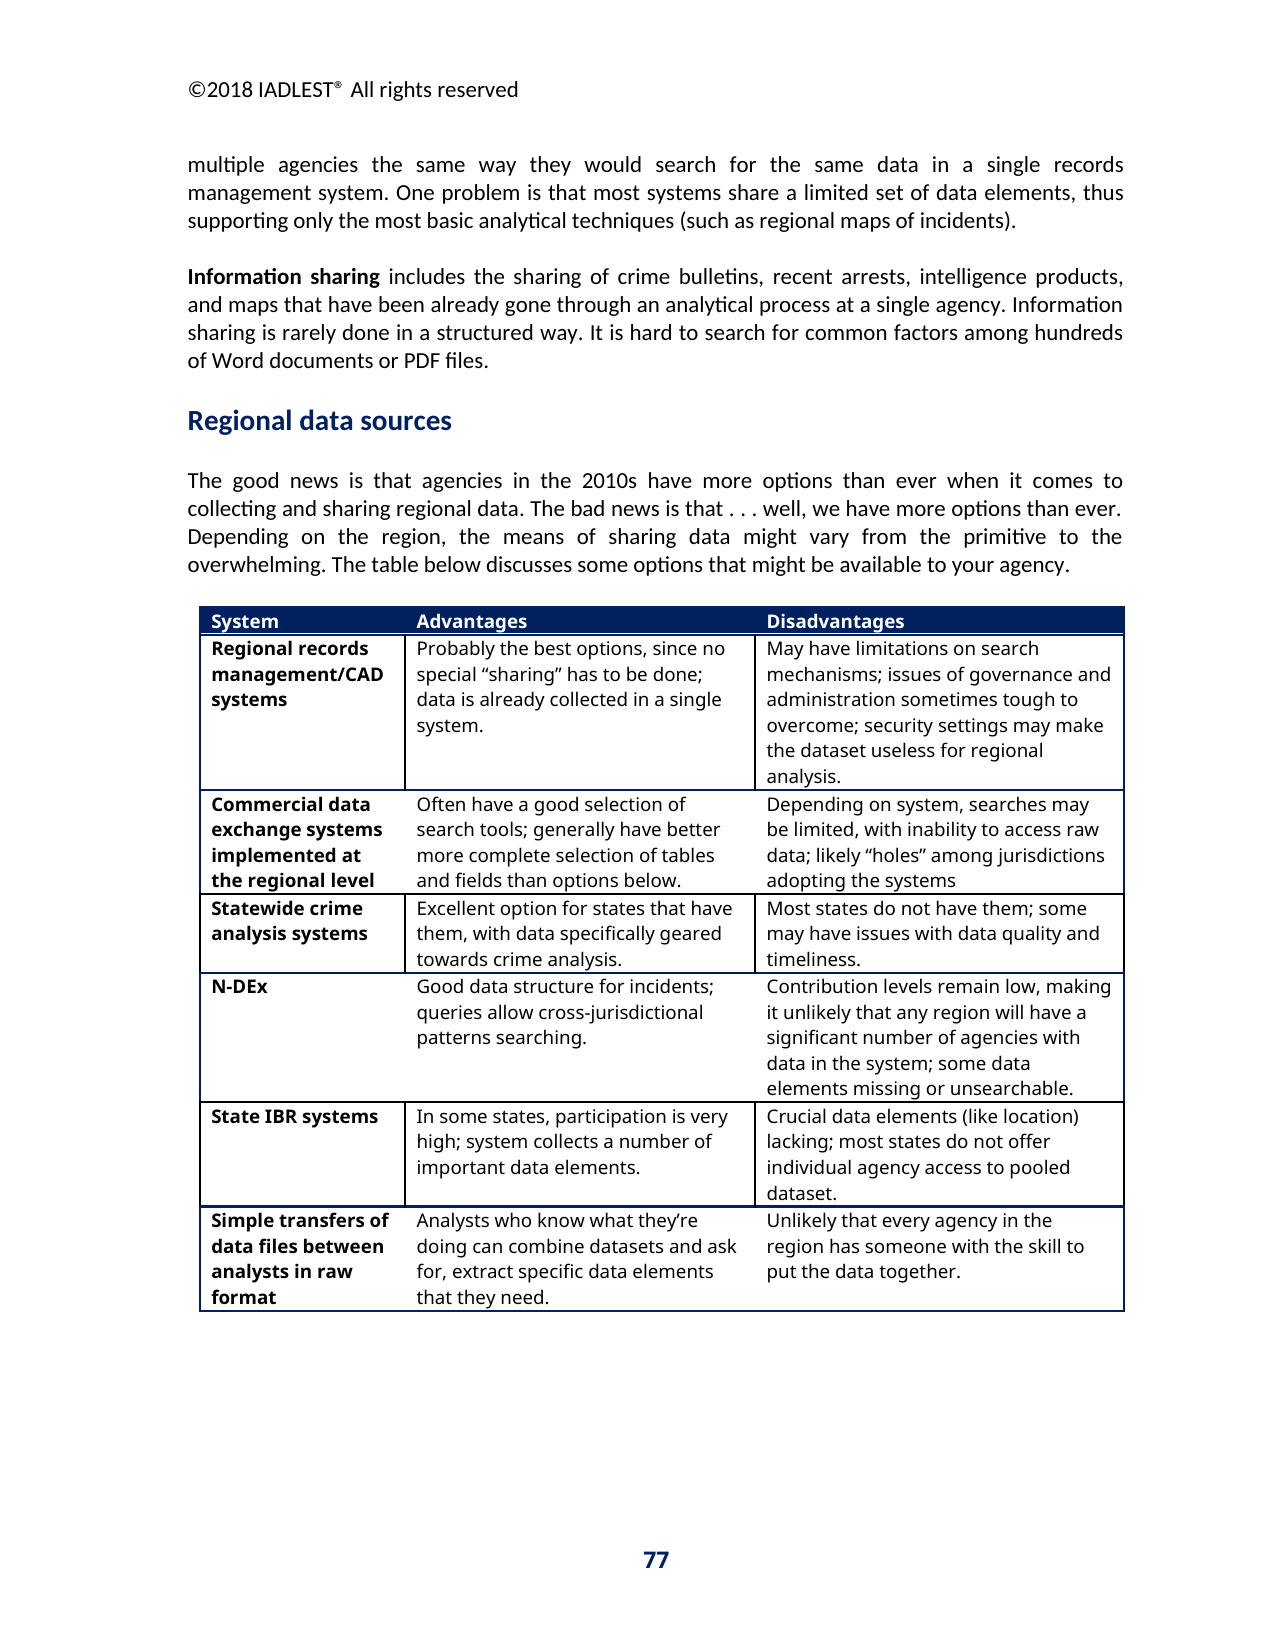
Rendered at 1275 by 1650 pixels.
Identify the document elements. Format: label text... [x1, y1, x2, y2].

text Information sharing includes the sharing of crime bulletins, recent arrests, intelligence products, and maps that have been already gone through an analytical process at a single agency. Information sharing is rarely done in a structured way. It is hard to search for common factors among hundreds of Word documents or PDF files. [187, 262, 1125, 374]
table_cell Unlikely that every agency in the region has someone with the skill to put the data together. [755, 1208, 1123, 1309]
table_cell Excellent option for states that have them, with data specifically geared towards crime analysis. [406, 895, 754, 972]
table_cell Contribution levels remain low, making it unlikely that any region will have a significant number of agencies with data in the system; some data elements missing or unsearchable. [755, 974, 1123, 1101]
table_cell Simple transfers of data files between analysts in raw format [201, 1208, 405, 1309]
table_cell In some states, participation is very high; system collects a number of important data elements. [406, 1103, 754, 1205]
table_header System [201, 608, 405, 633]
table_header Advantages [405, 608, 755, 633]
table_cell N-DEx [201, 974, 405, 1101]
table_cell May have limitations on search mechanisms; issues of governance and administration sometimes tough to overcome; security settings may make the dataset useless for regional analysis. [756, 636, 1123, 789]
table_cell Depending on system, searches may be limited, with inability to access raw data; likely “holes” among jurisdictions adopting the systems [755, 791, 1123, 893]
table_header Disadvantages [755, 608, 1123, 633]
table_cell State IBR systems [201, 1103, 404, 1205]
text Regional data sources [187, 402, 1125, 438]
table_cell Regional records management/CAD systems [201, 636, 404, 789]
table_cell Commercial data exchange systems implemented at the regional level [201, 791, 405, 893]
text The good news is that agencies in the 2010s have more options than ever when it comes to collecting and sharing regional data. The bad news is that . . . well, we have more options than ever. Depending on the region, the means of sharing data might vary from the primitive to the overwhelming. The table below discusses some options that might be available to your agency. [187, 466, 1125, 578]
table_cell Probably the best options, since no special “sharing” has to be done; data is already collected in a single system. [406, 636, 754, 789]
table_cell Statewide crime analysis systems [201, 895, 404, 972]
table_cell Good data structure for incidents; queries allow cross-jurisdictional patterns searching. [405, 974, 755, 1101]
table_cell Crucial data elements (like location) lacking; most states do not offer individual agency access to pooled dataset. [756, 1103, 1123, 1205]
table_cell Most states do not have them; some may have issues with data quality and timeliness. [756, 895, 1123, 972]
table_cell Often have a good selection of search tools; generally have better more complete selection of tables and fields than options below. [405, 791, 755, 893]
table_cell Analysts who know what they’re doing can combine datasets and ask for, extract specific data elements that they need. [405, 1208, 755, 1309]
